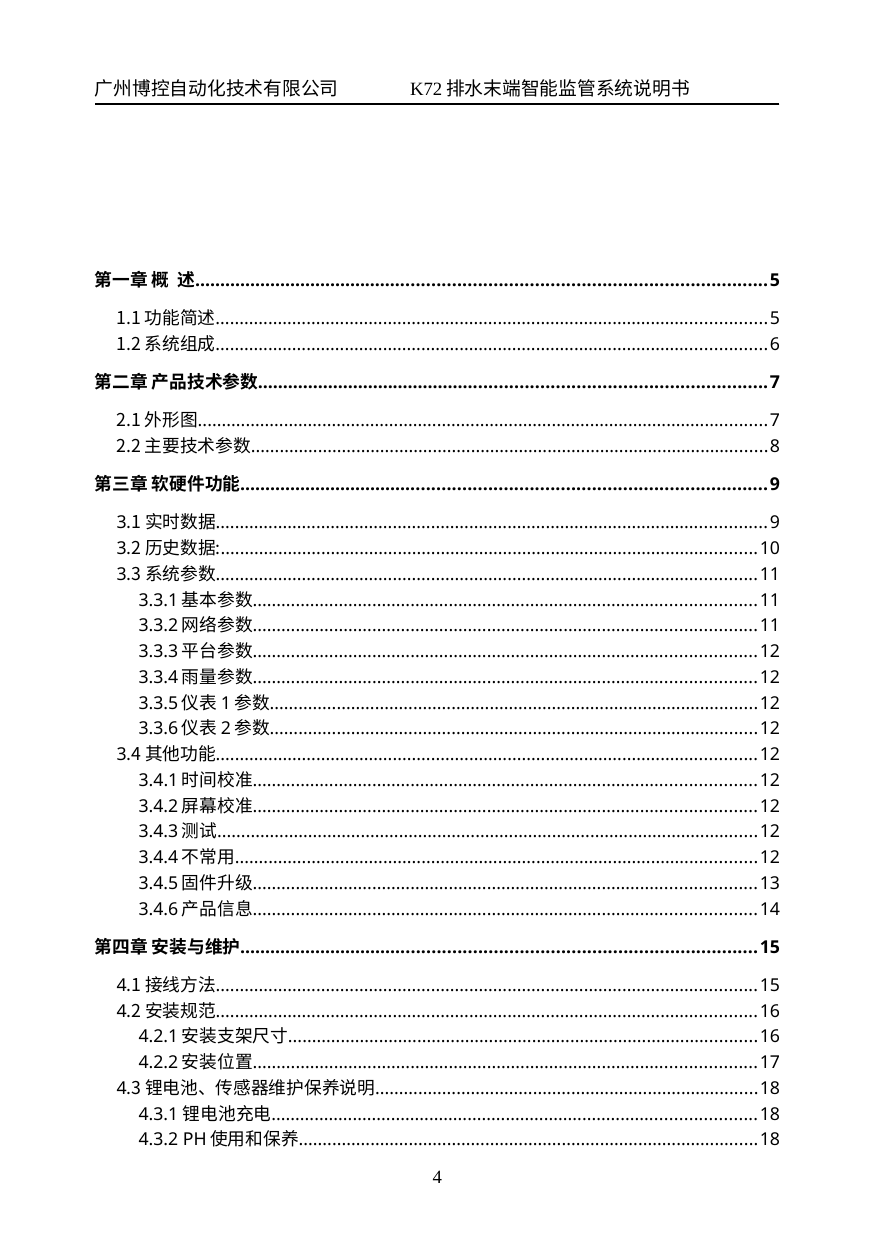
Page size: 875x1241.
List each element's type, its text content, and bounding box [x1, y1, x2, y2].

text 3.3.6仪表2参数 12 [138, 714, 779, 740]
text 3.4.2屏幕校准 12 [138, 791, 779, 817]
text 4.1接线方法 15 [116, 971, 779, 997]
text 第一章 概 述 5 [94, 266, 779, 292]
text 3.4.6产品信息 14 [138, 894, 779, 920]
text 3.4.4不常用 12 [138, 843, 779, 869]
text 3.3.3平台参数 12 [138, 637, 779, 663]
text 第四章 安装与维护 15 [94, 933, 779, 958]
text 4.3.2 PH使用和保养 18 [138, 1125, 779, 1151]
text 3.4.5固件升级 13 [138, 869, 779, 894]
text 3.4其他功能 12 [116, 740, 779, 766]
text 3.3.2网络参数 11 [138, 611, 779, 637]
text 4.3.1 锂电池充电 18 [138, 1099, 779, 1125]
text 3.4.3测试 12 [138, 817, 779, 843]
text 3.3.5仪表1参数 12 [138, 688, 779, 714]
text 3.3.1基本参数 11 [138, 586, 779, 611]
text 4.3锂电池、传感器维护保养说明 18 [116, 1074, 779, 1099]
text 3.3系统参数 11 [116, 560, 779, 586]
text 3.1实时数据 9 [116, 508, 779, 534]
text 3.3.4雨量参数 12 [138, 663, 779, 688]
text 1.1功能简述 5 [116, 304, 779, 330]
text 3.2历史数据: 10 [116, 534, 779, 560]
text 1.2系统组成 6 [116, 330, 779, 356]
text 第三章 软硬件功能 9 [94, 470, 779, 496]
text 2.2主要技术参数 8 [116, 432, 779, 458]
text 第二章 产品技术参数 7 [94, 368, 779, 394]
text 4.2.2安装位置 17 [138, 1048, 779, 1074]
text 4.2安装规范 16 [116, 997, 779, 1022]
text 4.2.1安装支架尺寸 16 [138, 1022, 779, 1048]
text 2.1外形图 7 [116, 406, 779, 432]
text 3.4.1时间校准 12 [138, 766, 779, 791]
